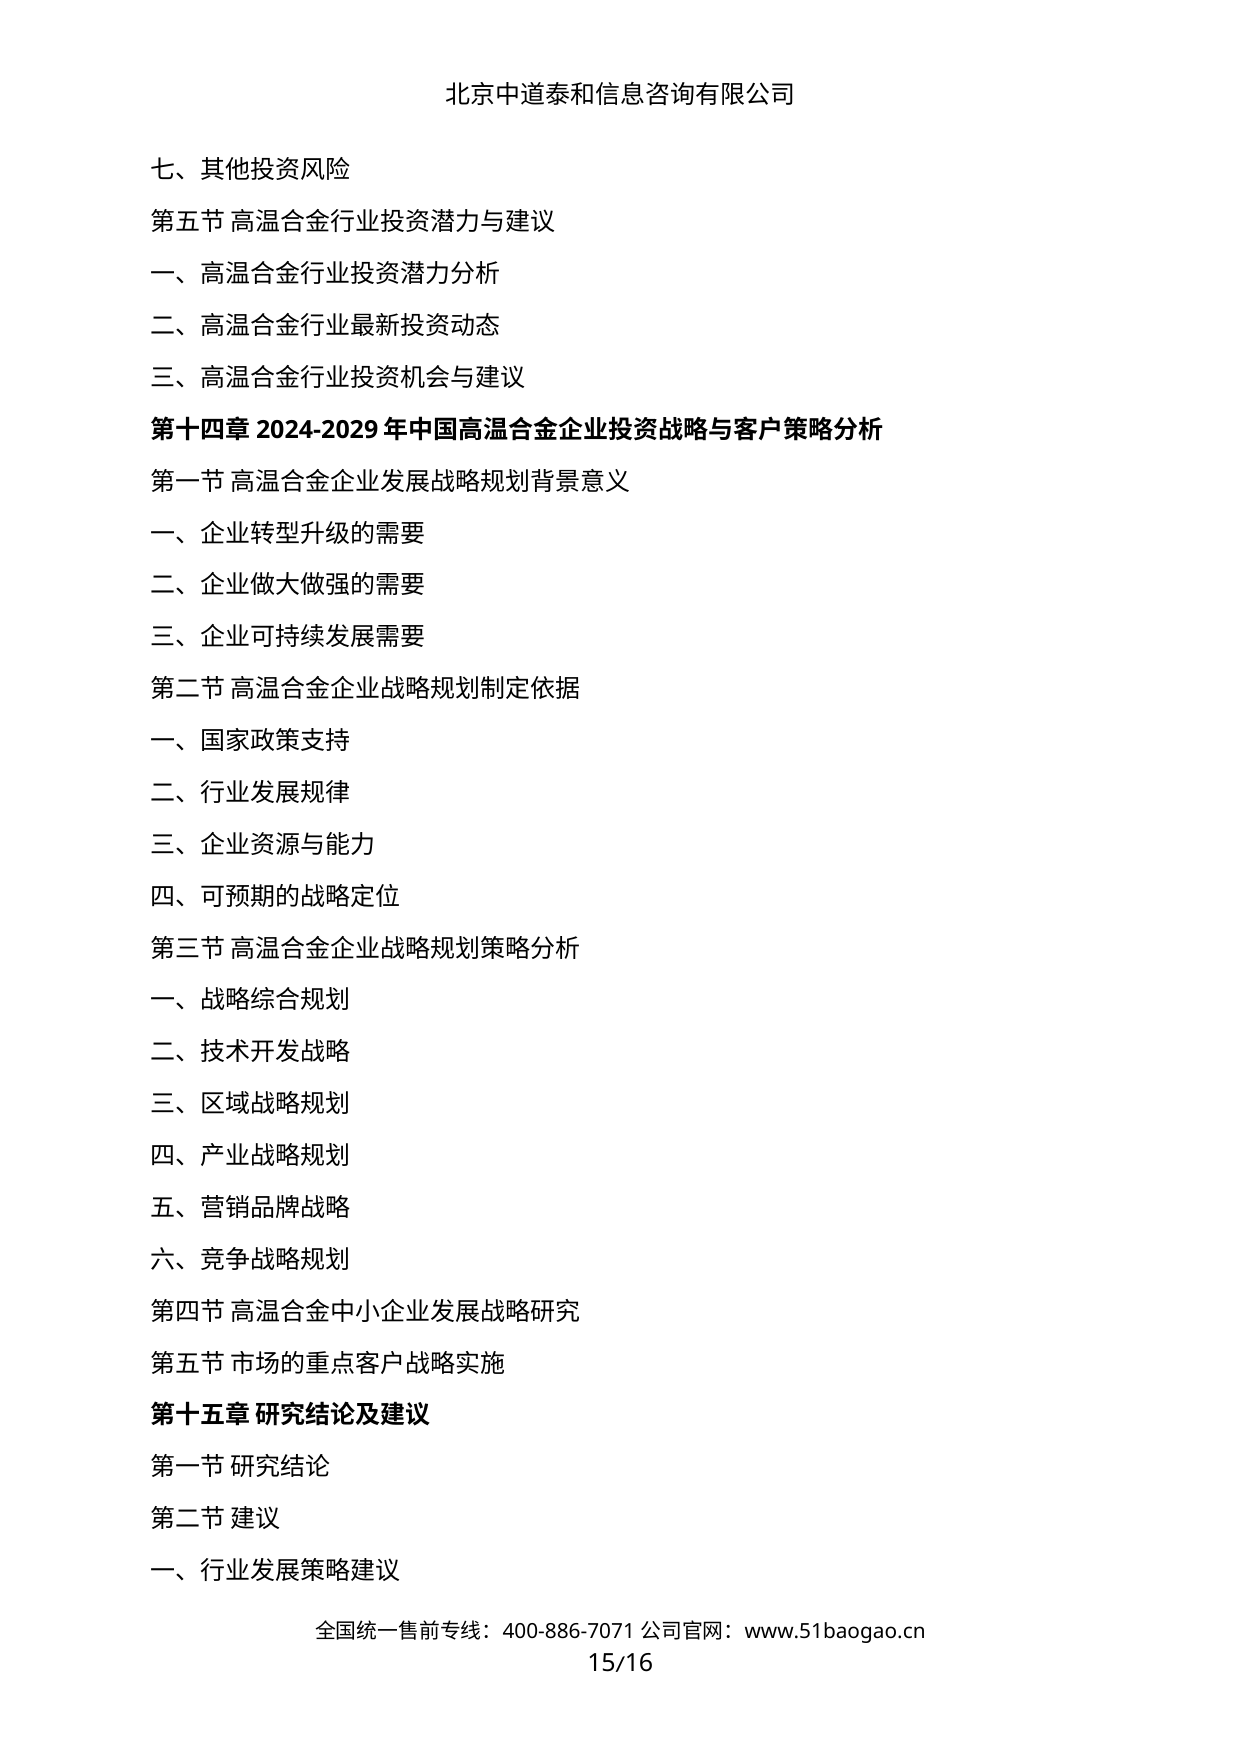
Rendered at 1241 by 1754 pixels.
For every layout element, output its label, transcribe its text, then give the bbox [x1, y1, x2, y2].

text 第二节 高温合金企业战略规划制定依据 [150, 669, 1090, 705]
text 二、技术开发战略 [150, 1032, 1090, 1068]
text 第十四章 2024-2029年中国高温合金企业投资战略与客户策略分析 [150, 409, 1090, 446]
text 三、企业可持续发展需要 [150, 617, 1090, 653]
text 二、企业做大做强的需要 [150, 565, 1090, 601]
text 一、企业转型升级的需要 [150, 513, 1090, 549]
text 第一节 研究结论 [150, 1447, 1090, 1483]
text 七、其他投资风险 [150, 150, 1090, 186]
text 第五节 市场的重点客户战略实施 [150, 1343, 1090, 1379]
text 三、高温合金行业投资机会与建议 [150, 357, 1090, 394]
text 二、高温合金行业最新投资动态 [150, 306, 1090, 342]
text 一、战略综合规划 [150, 980, 1090, 1016]
text 六、竞争战略规划 [150, 1239, 1090, 1276]
text 一、行业发展策略建议 [150, 1551, 1090, 1587]
text 第一节 高温合金企业发展战略规划背景意义 [150, 461, 1090, 497]
text 三、企业资源与能力 [150, 824, 1090, 861]
text 三、区域战略规划 [150, 1084, 1090, 1120]
text 一、高温合金行业投资潜力分析 [150, 254, 1090, 290]
text 二、行业发展规律 [150, 772, 1090, 809]
text 第十五章 研究结论及建议 [150, 1395, 1090, 1431]
text 四、可预期的战略定位 [150, 876, 1090, 912]
text 第五节 高温合金行业投资潜力与建议 [150, 202, 1090, 238]
text 第二节 建议 [150, 1499, 1090, 1535]
text 一、国家政策支持 [150, 721, 1090, 757]
text 五、营销品牌战略 [150, 1187, 1090, 1224]
text 第四节 高温合金中小企业发展战略研究 [150, 1291, 1090, 1327]
text 第三节 高温合金企业战略规划策略分析 [150, 928, 1090, 964]
text 四、产业战略规划 [150, 1136, 1090, 1172]
